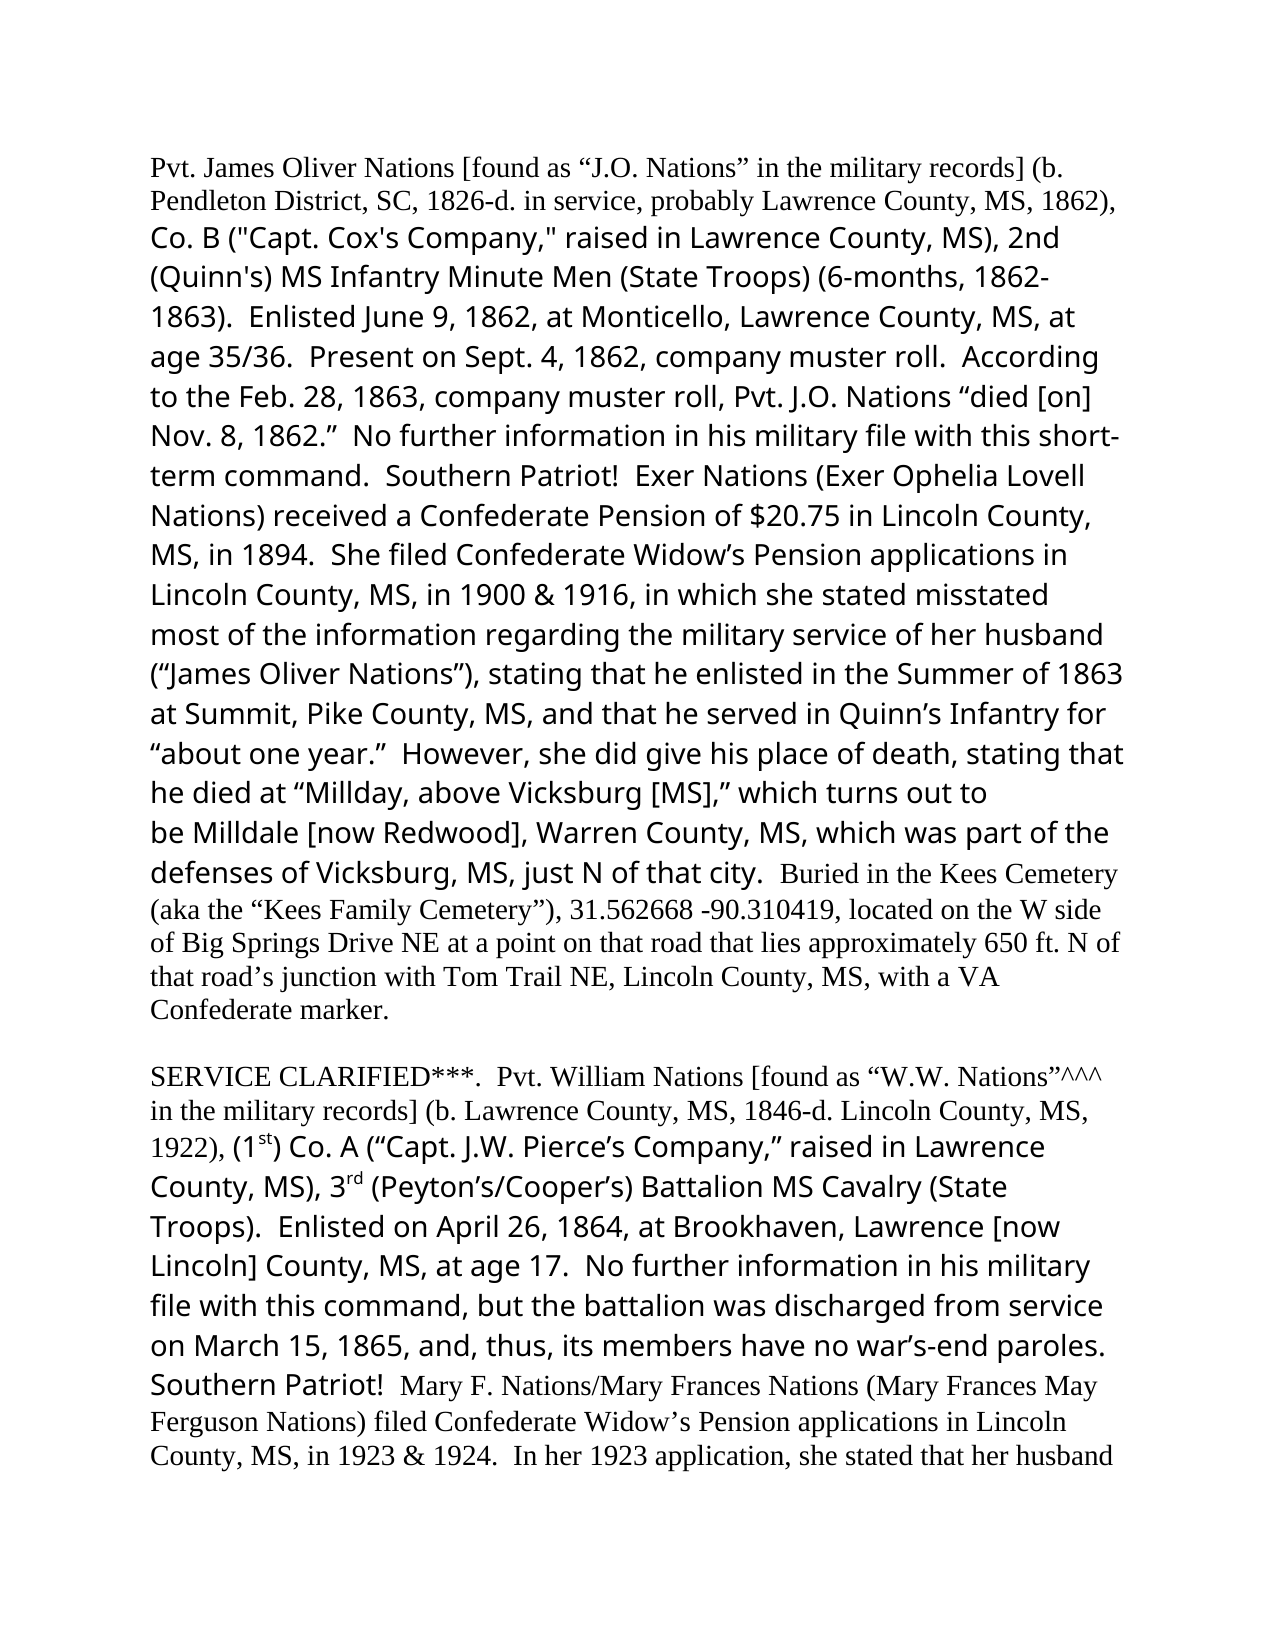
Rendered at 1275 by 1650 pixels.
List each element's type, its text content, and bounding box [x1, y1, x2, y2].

text be Milldale [now Redwood], Warren County, MS, which was part of the defenses of Vicksburg, MS, just N of that city. Buried in the Kees Cemetery (aka the “Kees Family Cemetery”), 31.562668 -90.310419, located on the W side of Big Springs Drive NE at a point on that road that lies approximately 650 ft. N of that road’s junction with Tom Trail NE, Lincoln County, MS, with a VA Confederate marker. [150, 812, 1125, 1026]
text Pvt. James Oliver Nations [found as “J.O. Nations” in the military records] (b. Pendleton District, SC, 1826-d. in service, probably Lawrence County, MS, 1862), Co. B ("Capt. Cox's Company," raised in Lawrence County, MS), 2nd (Quinn's) MS Infantry Minute Men (State Troops) (6-months, 1862-1863). Enlisted June 9, 1862, at Monticello, Lawrence County, MS, at age 35/36. Present on Sept. 4, 1862, company muster roll. According to the Feb. 28, 1863, company muster roll, Pvt. J.O. Nations “died [on] Nov. 8, 1862.” No further information in his military file with this short-term command. Southern Patriot! Exer Nations (Exer Ophelia Lovell Nations) received a Confederate Pension of $20.75 in Lincoln County, MS, in 1894. She filed Confederate Widow’s Pension applications in Lincoln County, MS, in 1900 & 1916, in which she stated misstated most of the information regarding the military service of her husband (“James Oliver Nations”), stating that he enlisted in the Summer of 1863 at Summit, Pike County, MS, and that he served in Quinn’s Infantry for “about one year.” However, she did give his place of death, stating that he died at “Millday, above Vicksburg [MS],” which turns out to [150, 150, 1125, 812]
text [150, 1059, 1125, 1471]
